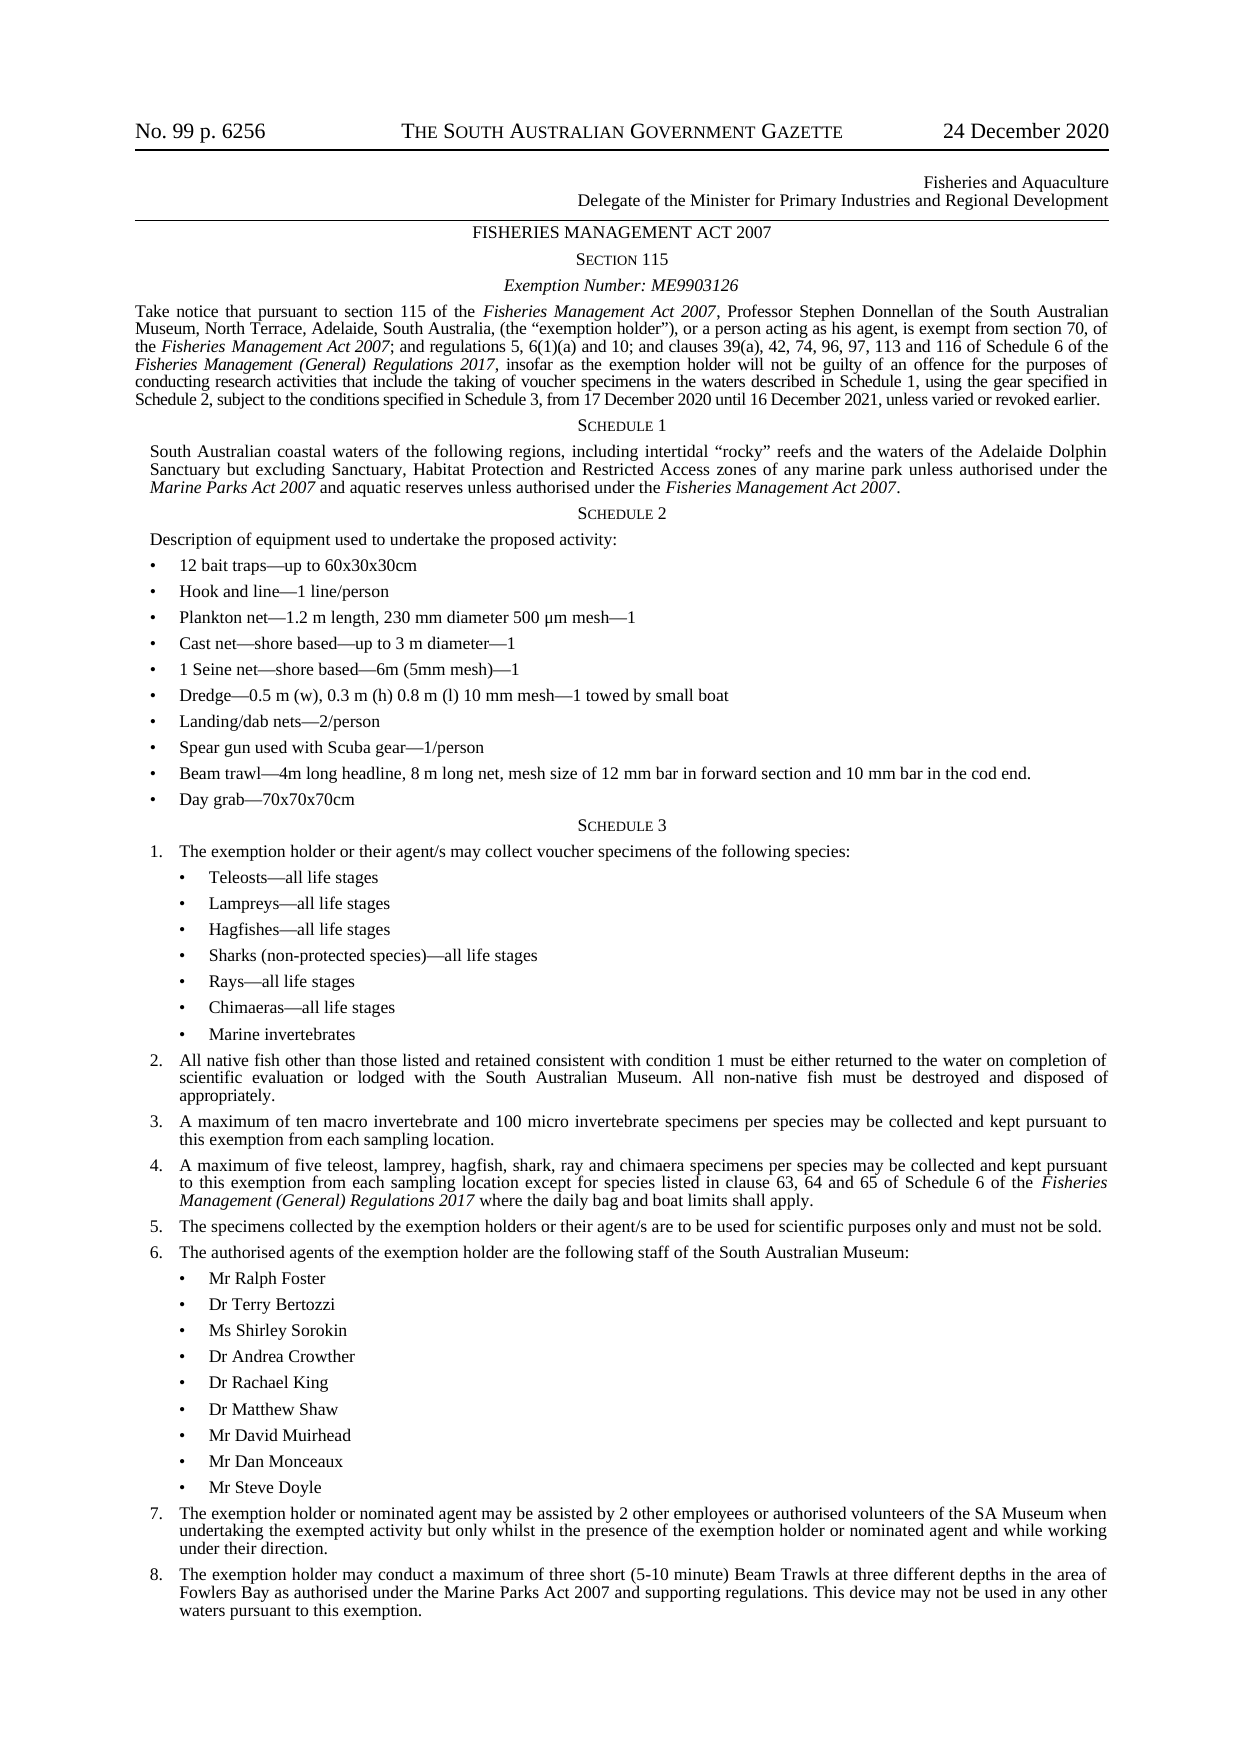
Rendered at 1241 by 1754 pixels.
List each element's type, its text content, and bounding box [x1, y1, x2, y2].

text Schedule 1 [135, 417, 1109, 435]
text South Australian coastal waters of the following regions, including intertidal “rocky” reefs and the waters of the Adelaide Dolphin Sanctuary but excluding Sanctuary, Habitat Protection and Restricted Access zones of any marine park unless authorised under the Marine Parks Act 2007 and aquatic reserves unless authorised under the Fisheries Management Act 2007. [149, 443, 1109, 497]
text • Sharks (non-protected species)—all life stages [179, 948, 1109, 965]
text • Spear gun used with Scuba gear—1/person [149, 739, 1109, 757]
text Description of equipment used to undertake the proposed activity: [149, 531, 1109, 549]
text • Ms Shirley Sorokin [179, 1323, 1109, 1340]
text Section 115 [135, 251, 1109, 268]
text 7. The exemption holder or nominated agent may be assisted by 2 other employees or authorised volunteers of the SA Museum when undertaking the exempted activity but only whilst in the presence of the exemption holder or nominated agent and while working under their direction. [149, 1505, 1109, 1558]
text • Mr David Muirhead [179, 1427, 1109, 1444]
text • Lampreys—all life stages [179, 896, 1109, 913]
text • Dr Matthew Shaw [179, 1401, 1109, 1418]
text 3. A maximum of ten macro invertebrate and 100 micro invertebrate specimens per species may be collected and kept pursuant to this exemption from each sampling location. [149, 1113, 1109, 1149]
text • Marine invertebrates [179, 1026, 1109, 1043]
text 8. The exemption holder may conduct a maximum of three short (5-10 minute) Beam Trawls at three different depths in the area of Fowlers Bay as authorised under the Marine Parks Act 2007 and supporting regulations. This device may not be used in any other waters pursuant to this exemption. [149, 1566, 1109, 1619]
text • Landing/dab nets—2/person [149, 713, 1109, 731]
text Schedule 3 [135, 817, 1109, 835]
text • Beam trawl—4m long headline, 8 m long net, mesh size of 12 mm bar in forward section and 10 mm bar in the cod end. [149, 765, 1109, 783]
title Exemption Number: ME9903126 [135, 277, 1109, 294]
text 6. The authorised agents of the exemption holder are the following staff of the South Australian Museum: [149, 1244, 1109, 1262]
text Fisheries Management Act 2007 [135, 225, 1109, 242]
text • Mr Steve Doyle [179, 1479, 1109, 1497]
text • Chimaeras—all life stages [179, 1000, 1109, 1017]
text Fisheries and Aquaculture [135, 174, 1109, 192]
text • Rays—all life stages [179, 974, 1109, 991]
text • Hagfishes—all life stages [179, 922, 1109, 939]
text • Plankton net—1.2 m length, 230 mm diameter 500 μm mesh—1 [149, 609, 1109, 627]
text • Dr Terry Bertozzi [179, 1297, 1109, 1314]
text 2. All native fish other than those listed and retained consistent with condition 1 must be either returned to the water on completion of scientific evaluation or lodged with the South Australian Museum. All non-native fish must be destroyed and disposed of appropriately. [149, 1052, 1109, 1105]
text 4. A maximum of five teleost, lamprey, hagfish, shark, ray and chimaera specimens per species may be collected and kept pursuant to this exemption from each sampling location except for species listed in clause 63, 64 and 65 of Schedule 6 of the Fisheries Management (General) Regulations 2017 where the daily bag and boat limits shall apply. [149, 1157, 1109, 1210]
text Schedule 2 [135, 505, 1109, 523]
text • Teleosts—all life stages [179, 869, 1109, 887]
text • Day grab—70x70x70cm [149, 791, 1109, 809]
text • Dr Rachael King [179, 1375, 1109, 1392]
text • Cast net—shore based—up to 3 m diameter—1 [149, 635, 1109, 653]
text • 12 bait traps—up to 60x30x30cm [149, 557, 1109, 575]
text 5. The specimens collected by the exemption holders or their agent/s are to be used for scientific purposes only and must not be sold. [149, 1218, 1109, 1236]
text 1. The exemption holder or their agent/s may collect voucher specimens of the following species: [149, 843, 1109, 861]
text • Mr Ralph Foster [179, 1271, 1109, 1288]
text Take notice that pursuant to section 115 of the Fisheries Management Act 2007, Professor Stephen Donnellan of the South Australian Museum, North Terrace, Adelaide, South Australia, (the “exemption holder”), or a person acting as his agent, is exempt from section 70, of the Fisheries Management Act 2007; and regulations 5, 6(1)(a) and 10; and clauses 39(a), 42, 74, 96, 97, 113 and 116 of Schedule 6 of the Fisheries Management (General) Regulations 2017, insofar as the exemption holder will not be guilty of an offence for the purposes of conducting research activities that include the taking of voucher specimens in the waters described in Schedule 1, using the gear specified in Schedule 2, subject to the conditions specified in Schedule 3, from 17 December 2020 until 16 December 2021, unless varied or revoked earlier. [135, 303, 1109, 409]
text • Dredge—0.5 m (w), 0.3 m (h) 0.8 m (l) 10 mm mesh—1 towed by small boat [149, 687, 1109, 705]
text • Hook and line—1 line/person [149, 583, 1109, 601]
text • 1 Seine net—shore based—6m (5mm mesh)—1 [149, 661, 1109, 679]
text • Dr Andrea Crowther [179, 1349, 1109, 1366]
text • Mr Dan Monceaux [179, 1453, 1109, 1471]
text Delegate of the Minister for Primary Industries and Regional Development [135, 192, 1109, 210]
